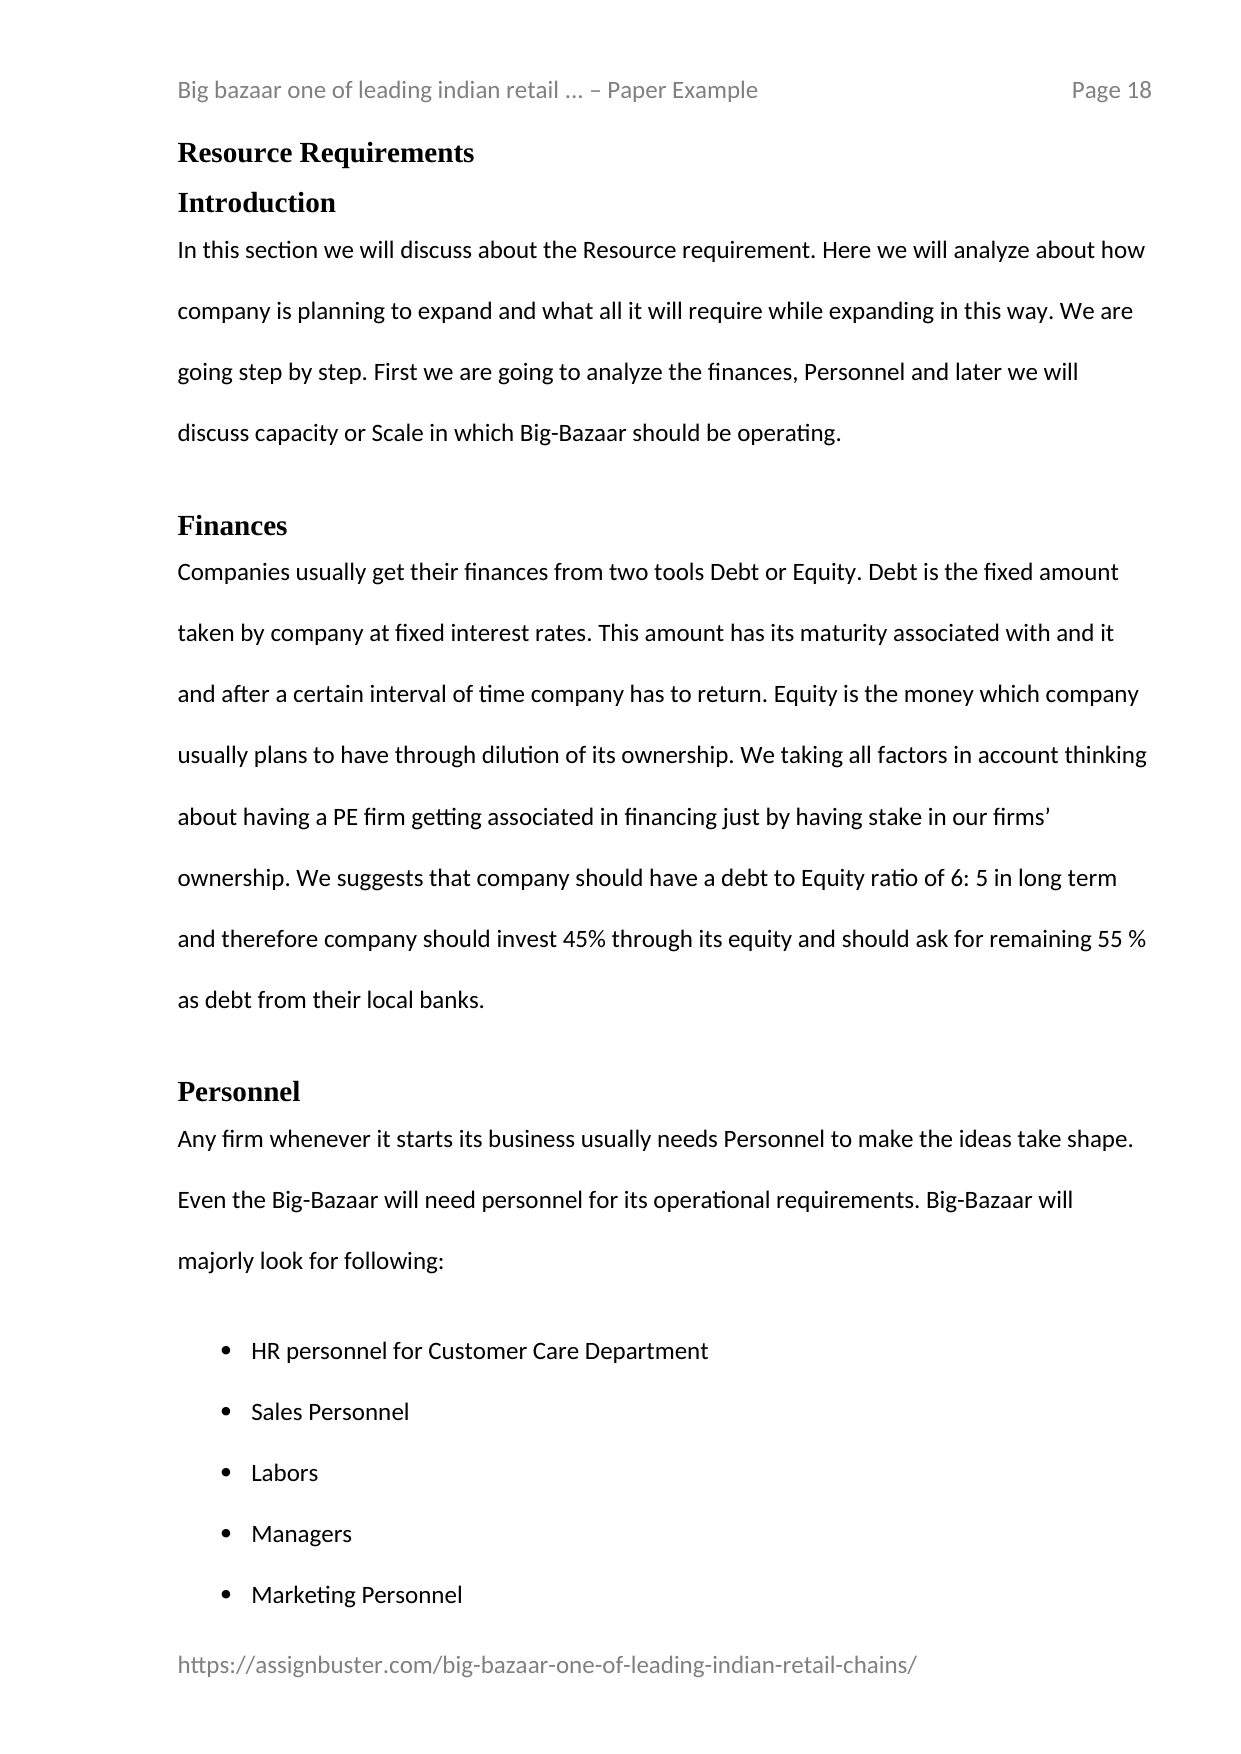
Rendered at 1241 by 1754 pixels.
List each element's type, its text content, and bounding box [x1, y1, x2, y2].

text In this section we will discuss about the Resource requirement. Here we will analyze about how company is planning to expand and what all it will require while expanding in this way. We are going step by step. First we are going to analyze the finances, Personnel and later we will discuss capacity or Scale in which Big-Bazaar should be operating. [177, 234, 1152, 448]
list Marketing Personnel [222, 1580, 1152, 1610]
list HR personnel for Customer Care Department [222, 1336, 1152, 1366]
subtitle Introduction [177, 186, 1152, 219]
list Managers [222, 1519, 1152, 1549]
subtitle Finances [177, 508, 1152, 541]
subtitle Resource Requirements [177, 135, 1152, 168]
text Any firm whenever it starts its business usually needs Personnel to make the ideas take shape. Even the Big-Bazaar will need personnel for its operational requirements. Big-Bazaar will majorly look for following: [177, 1123, 1152, 1276]
list Labors [222, 1458, 1152, 1488]
text Companies usually get their finances from two tools Debt or Equity. Debt is the fixed amount taken by company at fixed interest rates. This amount has its maturity associated with and it and after a certain interval of time company has to return. Equity is the money which company usually plans to have through dilution of its ownership. We taking all factors in account thinking about having a PE firm getting associated in financing just by having stake in our firms’ ownership. We suggests that company should have a debt to Equity ratio of 6: 5 in long term and therefore company should invest 45% through its equity and should ask for remaining 55 % as debt from their local banks. [177, 556, 1152, 1014]
subtitle Personnel [177, 1074, 1152, 1108]
list Sales Personnel [222, 1397, 1152, 1427]
